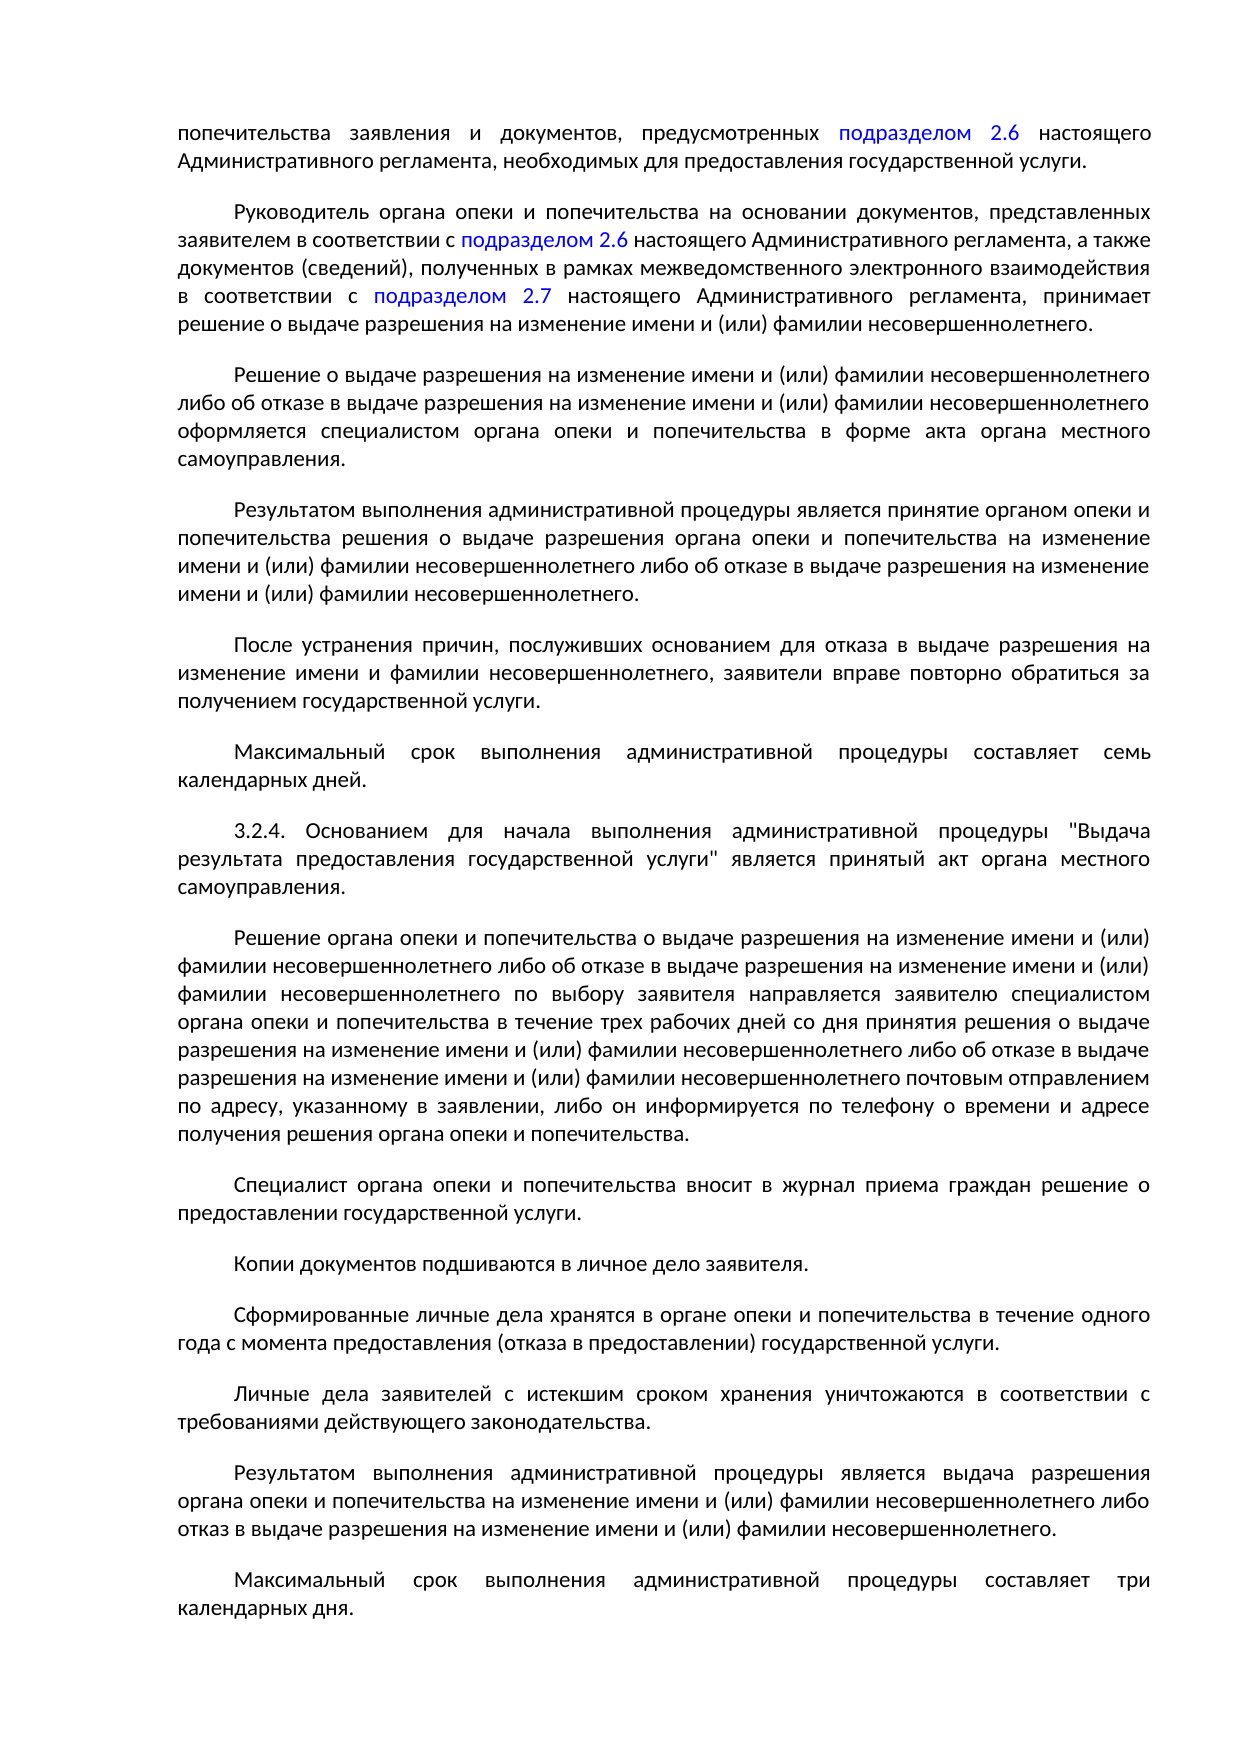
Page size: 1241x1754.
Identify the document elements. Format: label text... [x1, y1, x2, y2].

text Личные дела заявителей с истекшим сроком хранения уничтожаются в соответствии с требованиями действующего законодательства. [177, 1379, 1152, 1435]
text Решение органа опеки и попечительства о выдаче разрешения на изменение имени и (или) фамилии несовершеннолетнего либо об отказе в выдаче разрешения на изменение имени и (или) фамилии несовершеннолетнего по выбору заявителя направляется заявителю специалистом органа опеки и попечительства в течение трех рабочих дней со дня принятия решения о выдаче разрешения на изменение имени и (или) фамилии несовершеннолетнего либо об отказе в выдаче разрешения на изменение имени и (или) фамилии несовершеннолетнего почтовым отправлением по адресу, указанному в заявлении, либо он информируется по телефону о времени и адресе получения решения органа опеки и попечительства. [177, 923, 1152, 1147]
text Максимальный срок выполнения административной процедуры составляет три календарных дня. [177, 1565, 1152, 1621]
text Руководитель органа опеки и попечительства на основании документов, представленных заявителем в соответствии с подразделом 2.6 настоящего Административного регламента, а также документов (сведений), полученных в рамках межведомственного электронного взаимодействия в соответствии с подразделом 2.7 настоящего Административного регламента, принимает решение о выдаче разрешения на изменение имени и (или) фамилии несовершеннолетнего. [177, 197, 1152, 337]
text Результатом выполнения административной процедуры является выдача разрешения органа опеки и попечительства на изменение имени и (или) фамилии несовершеннолетнего либо отказ в выдаче разрешения на изменение имени и (или) фамилии несовершеннолетнего. [177, 1458, 1152, 1542]
text Сформированные личные дела хранятся в органе опеки и попечительства в течение одного года с момента предоставления (отказа в предоставлении) государственной услуги. [177, 1300, 1152, 1356]
text Специалист органа опеки и попечительства вносит в журнал приема граждан решение о предоставлении государственной услуги. [177, 1170, 1152, 1226]
text Копии документов подшиваются в личное дело заявителя. [177, 1249, 1152, 1277]
text 3.2.4. Основанием для начала выполнения административной процедуры "Выдача результата предоставления государственной услуги" является принятый акт органа местного самоуправления. [177, 816, 1152, 900]
text Максимальный срок выполнения административной процедуры составляет семь календарных дней. [177, 737, 1152, 793]
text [177, 118, 1152, 174]
text Результатом выполнения административной процедуры является принятие органом опеки и попечительства решения о выдаче разрешения органа опеки и попечительства на изменение имени и (или) фамилии несовершеннолетнего либо об отказе в выдаче разрешения на изменение имени и (или) фамилии несовершеннолетнего. [177, 495, 1152, 607]
text Решение о выдаче разрешения на изменение имени и (или) фамилии несовершеннолетнего либо об отказе в выдаче разрешения на изменение имени и (или) фамилии несовершеннолетнего оформляется специалистом органа опеки и попечительства в форме акта органа местного самоуправления. [177, 360, 1152, 472]
text После устранения причин, послуживших основанием для отказа в выдаче разрешения на изменение имени и фамилии несовершеннолетнего, заявители вправе повторно обратиться за получением государственной услуги. [177, 630, 1152, 714]
